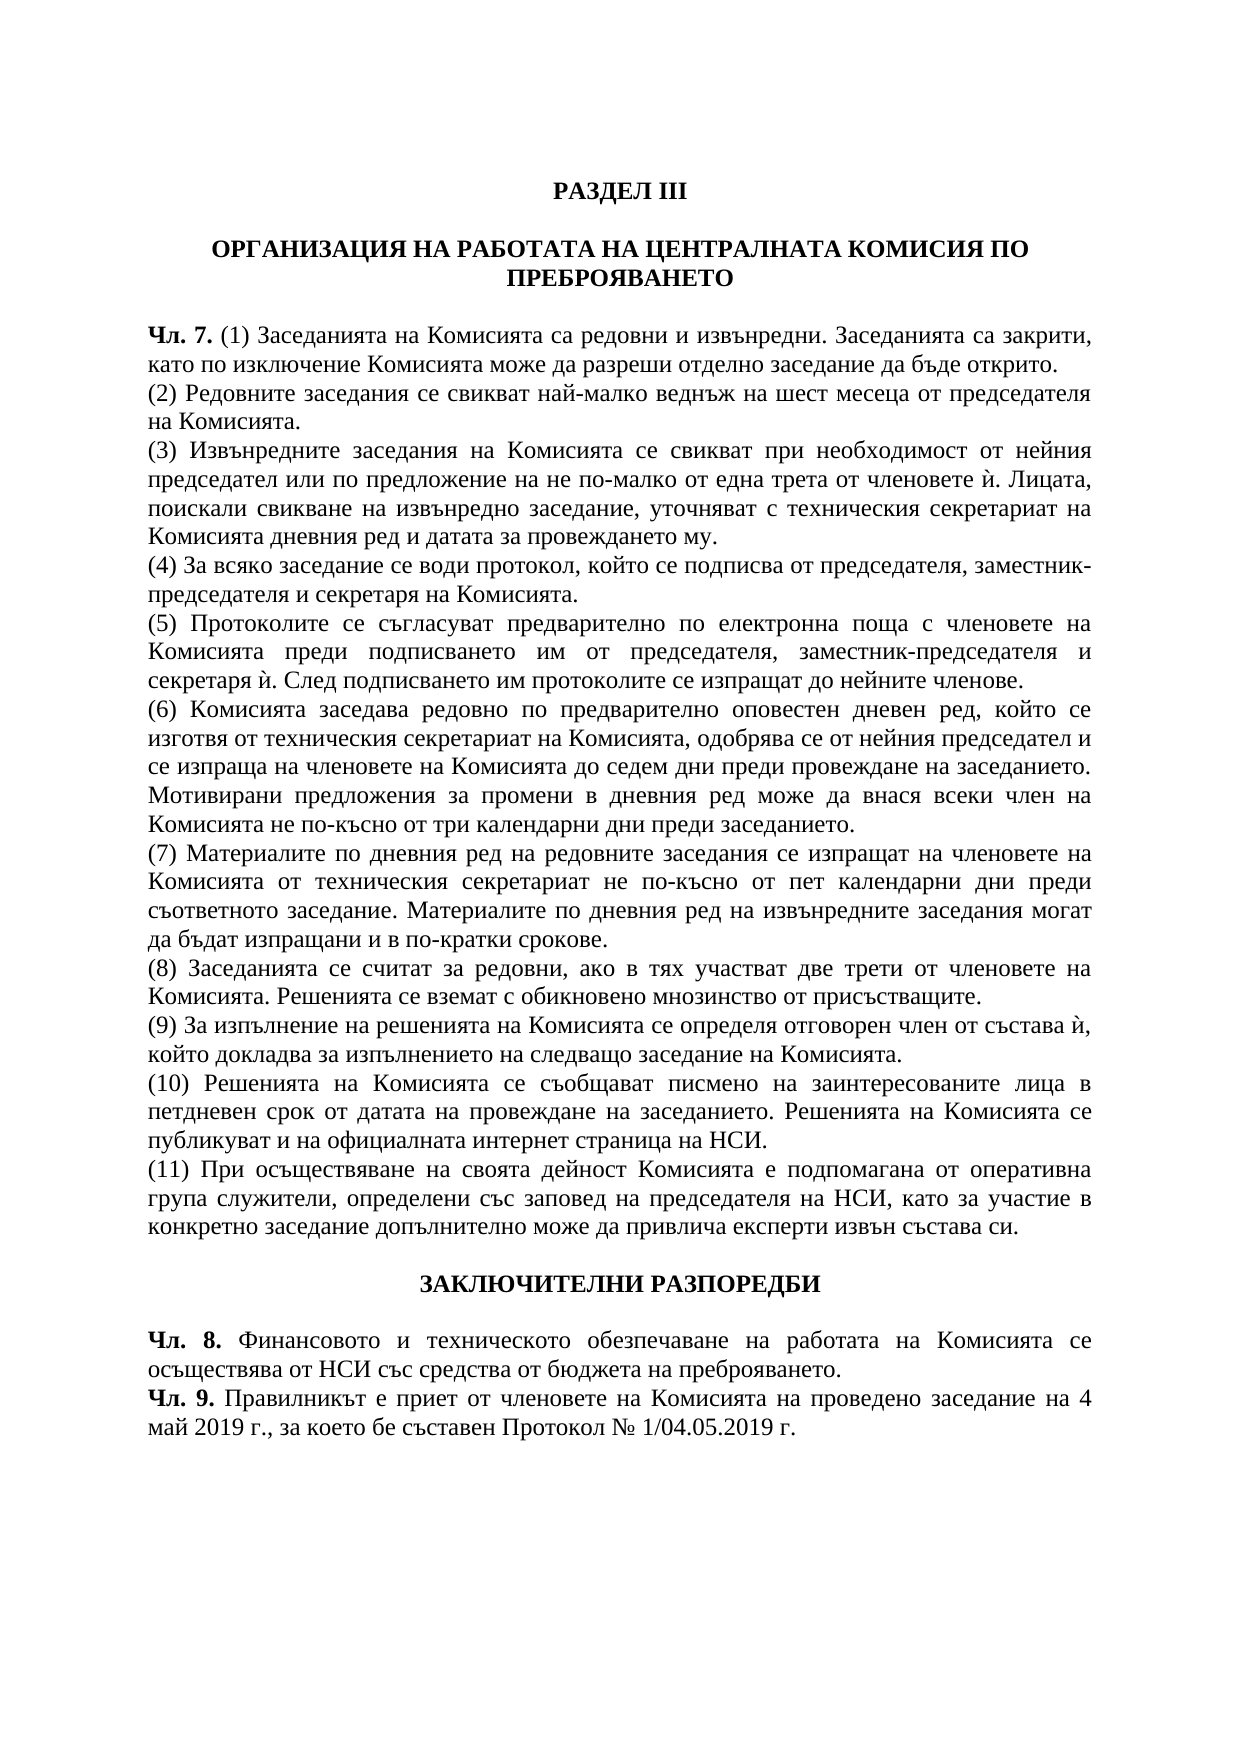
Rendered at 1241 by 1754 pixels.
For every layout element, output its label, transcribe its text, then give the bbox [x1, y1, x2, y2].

text Чл. 7. (1) Заседанията на Комисията са редовни и извънредни. Заседанията са закрити, като по изключение Комисията може да разреши отделно заседание да бъде открито. [148, 320, 1093, 378]
text (10) Решенията на Комисията се съобщават писмено на заинтересованите лица в петдневен срок от датата на провеждане на заседанието. Решенията на Комисията се публикуват и на официалната интернет страница на НСИ. [148, 1068, 1093, 1154]
text РАЗДЕЛ III [148, 176, 1093, 205]
text (11) При осъществяване на своята дейност Комисията е подпомагана от оперативна група служители, определени със заповед на председателя на НСИ, като за участие в конкретно заседание допълнително може да привлича експерти извън състава си. [148, 1154, 1093, 1240]
text (7) Материалите по дневния ред на редовните заседания се изпращат на членовете на Комисията от техническия секретариат не по-късно от пет календарни дни преди съответното заседание. Материалите по дневния ред на извънредните заседания могат да бъдат изпращани и в по-кратки срокове. [148, 838, 1093, 953]
text (9) За изпълнение на решенията на Комисията се определя отговорен член от състава ѝ, който докладва за изпълнението на следващо заседание на Комисията. [148, 1010, 1093, 1068]
text (2) Редовните заседания се свикват най-малко веднъж на шест месеца от председателя на Комисията. [148, 378, 1093, 435]
text (6) Комисията заседава редовно по предварително оповестен дневен ред, който се изготвя от техническия секретариат на Комисията, одобрява се от нейния председател и се изпраща на членовете на Комисията до седем дни преди провеждане на заседанието. Мотивирани предложения за промени в дневния ред може да внася всеки член на Комисията не по-късно от три календарни дни преди заседанието. [148, 694, 1093, 838]
text Чл. 9. Правилникът е приет от членовете на Комисията на проведено заседание на 4 май 2019 г., за което бе съставен Протокол № 1/04.05.2019 г. [148, 1383, 1093, 1441]
text ОРГАНИЗАЦИЯ НА РАБОТАТА НА ЦЕНТРАЛНАТА КОМИСИЯ ПО ПРЕБРОЯВАНЕТО [148, 234, 1093, 291]
text Чл. 8. Финансовото и техническото обезпечаване на работата на Комисията се осъществява от НСИ със средства от бюджета на преброяването. [148, 1326, 1093, 1383]
text (3) Извънредните заседания на Комисията се свикват при необходимост от нейния председател или по предложение на не по-малко от една трета от членовете ѝ. Лицата, поискали свикване на извънредно заседание, уточняват с техническия секретариат на Комисията дневния ред и датата за провеждането му. [148, 435, 1093, 550]
text ЗАКЛЮЧИТЕЛНИ РАЗПОРЕДБИ [148, 1269, 1093, 1298]
text (8) Заседанията се считат за редовни, ако в тях участват две трети от членовете на Комисията. Решенията се вземат с обикновено мнозинство от присъстващите. [148, 953, 1093, 1010]
text (5) Протоколите се съгласуват предварително по електронна поща с членовете на Комисията преди подписването им от председателя, заместник-председателя и секретаря ѝ. След подписването им протоколите се изпращат до нейните членове. [148, 608, 1093, 694]
text (4) За всяко заседание се води протокол, който се подписва от председателя, заместник-председателя и секретаря на Комисията. [148, 550, 1093, 608]
